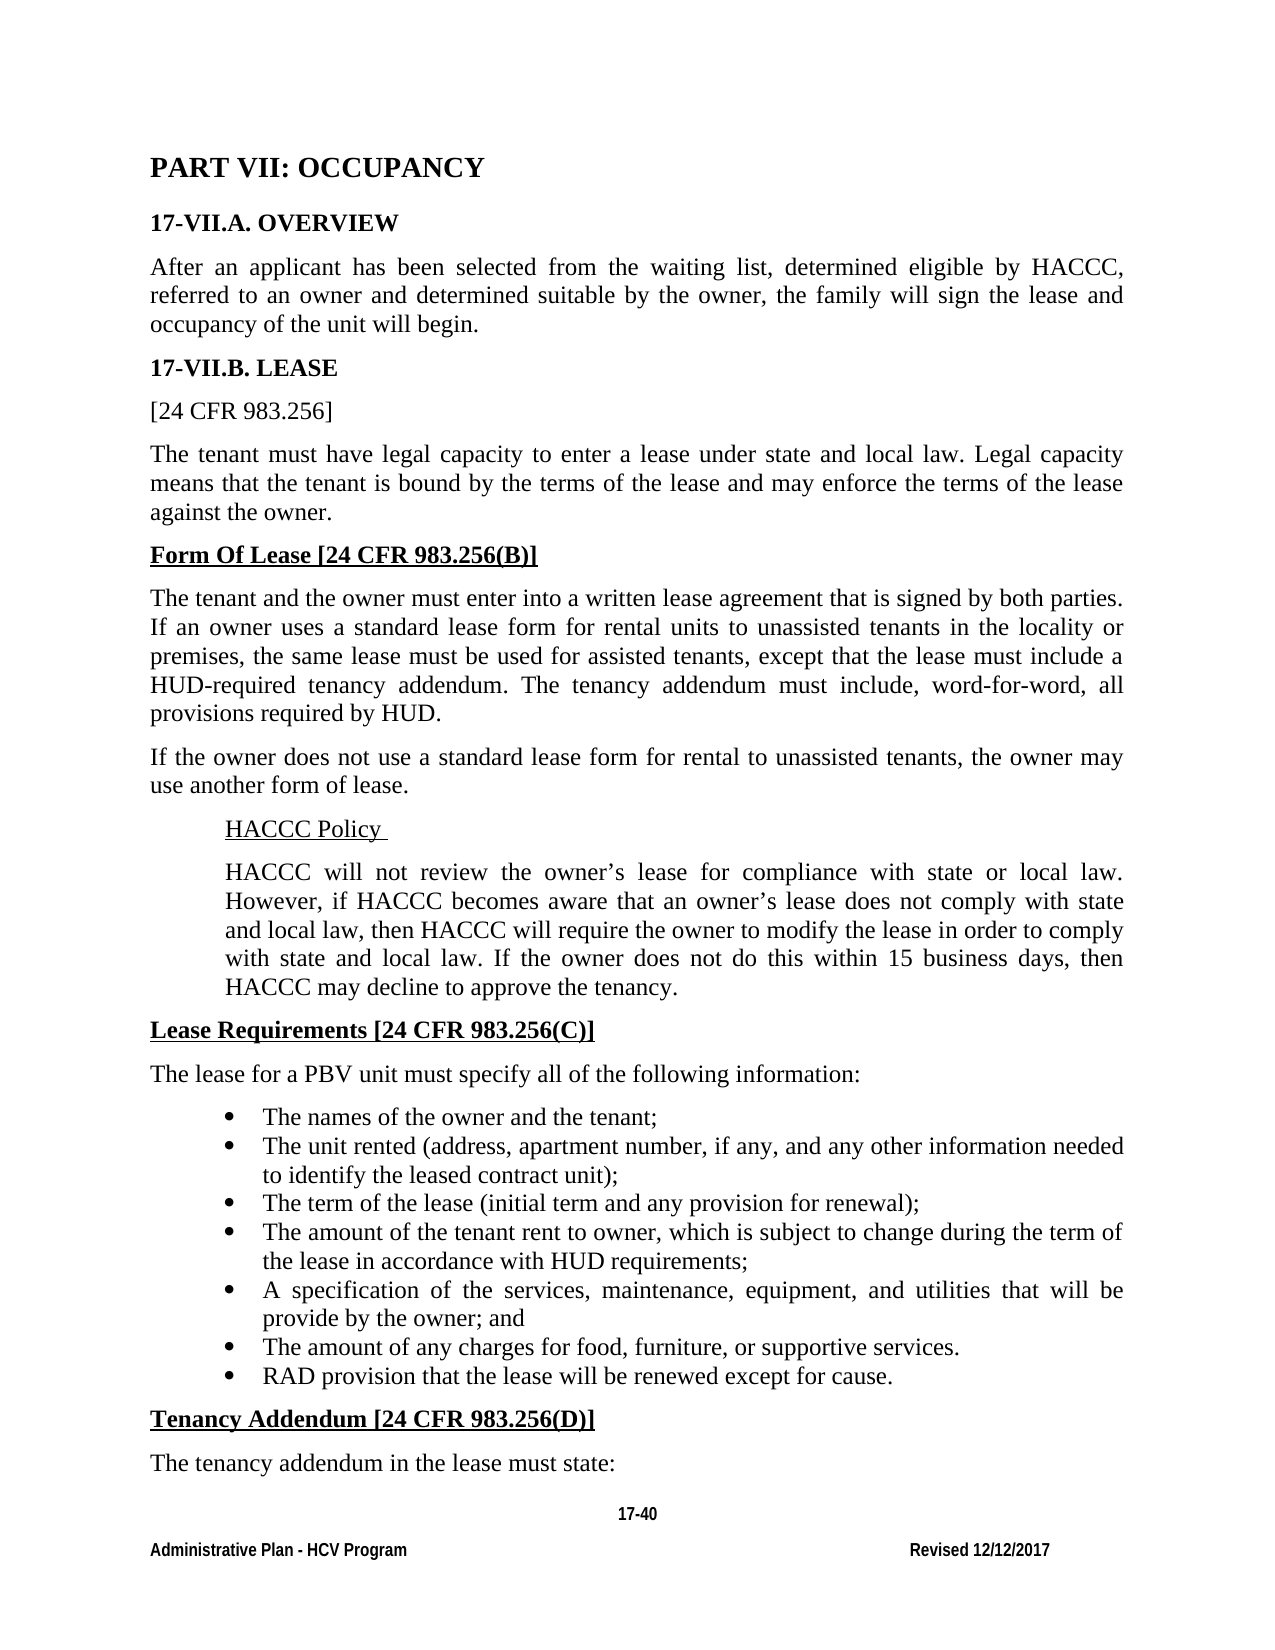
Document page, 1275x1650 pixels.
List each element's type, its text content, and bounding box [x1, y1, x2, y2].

list The names of the owner and the tenant; [225, 1102, 1125, 1131]
text After an applicant has been selected from the waiting list, determined eligible by HACCC, referred to an owner and determined suitable by the owner, the family will sign the lease and occupancy of the unit will begin. [150, 252, 1125, 338]
text 17-VII.B. Lease [150, 353, 1125, 381]
list A specification of the services, maintenance, equipment, and utilities that will be provide by the owner; and [225, 1275, 1125, 1332]
text Tenancy Addendum [24 CFR 983.256(D)] [150, 1404, 1125, 1433]
text [24 CFR 983.256] [150, 396, 1125, 425]
text The tenant must have legal capacity to enter a lease under state and local law. Legal capacity means that the tenant is bound by the terms of the lease and may enforce the terms of the lease against the owner. [150, 439, 1125, 526]
text Lease Requirements [24 CFR 983.256(C)] [150, 1016, 1125, 1044]
subtitle Part VII: Occupancy [150, 150, 1125, 183]
text HACCC Policy [225, 814, 1125, 843]
text If the owner does not use a standard lease form for rental to unassisted tenants, the owner may use another form of lease. [150, 742, 1125, 799]
text 17-VII.A. Overview [150, 208, 1125, 237]
list The term of the lease (initial term and any provision for renewal); [225, 1188, 1125, 1217]
text Form Of Lease [24 CFR 983.256(B)] [150, 540, 1125, 569]
list The amount of the tenant rent to owner, which is subject to change during the term of the lease in accordance with HUD requirements; [225, 1217, 1125, 1275]
text The tenancy addendum in the lease must state: [150, 1448, 1125, 1476]
text The tenant and the owner must enter into a written lease agreement that is signed by both parties. If an owner uses a standard lease form for rental units to unassisted tenants in the locality or premises, the same lease must be used for assisted tenants, except that the lease must include a HUD-required tenancy addendum. The tenancy addendum must include, word-for-word, all provisions required by HUD. [150, 583, 1125, 727]
text HACCC will not review the owner’s lease for compliance with state or local law. However, if HACCC becomes aware that an owner’s lease does not comply with state and local law, then HACCC will require the owner to modify the lease in order to comply with state and local law. If the owner does not do this within 15 business days, then HACCC may decline to approve the tenancy. [225, 857, 1125, 1001]
text The lease for a PBV unit must specify all of the following information: [150, 1059, 1125, 1088]
list The unit rented (address, apartment number, if any, and any other information needed to identify the leased contract unit); [225, 1131, 1125, 1188]
list RAD provision that the lease will be renewed except for cause. [225, 1361, 1125, 1390]
list The amount of any charges for food, furniture, or supportive services. [225, 1332, 1125, 1361]
